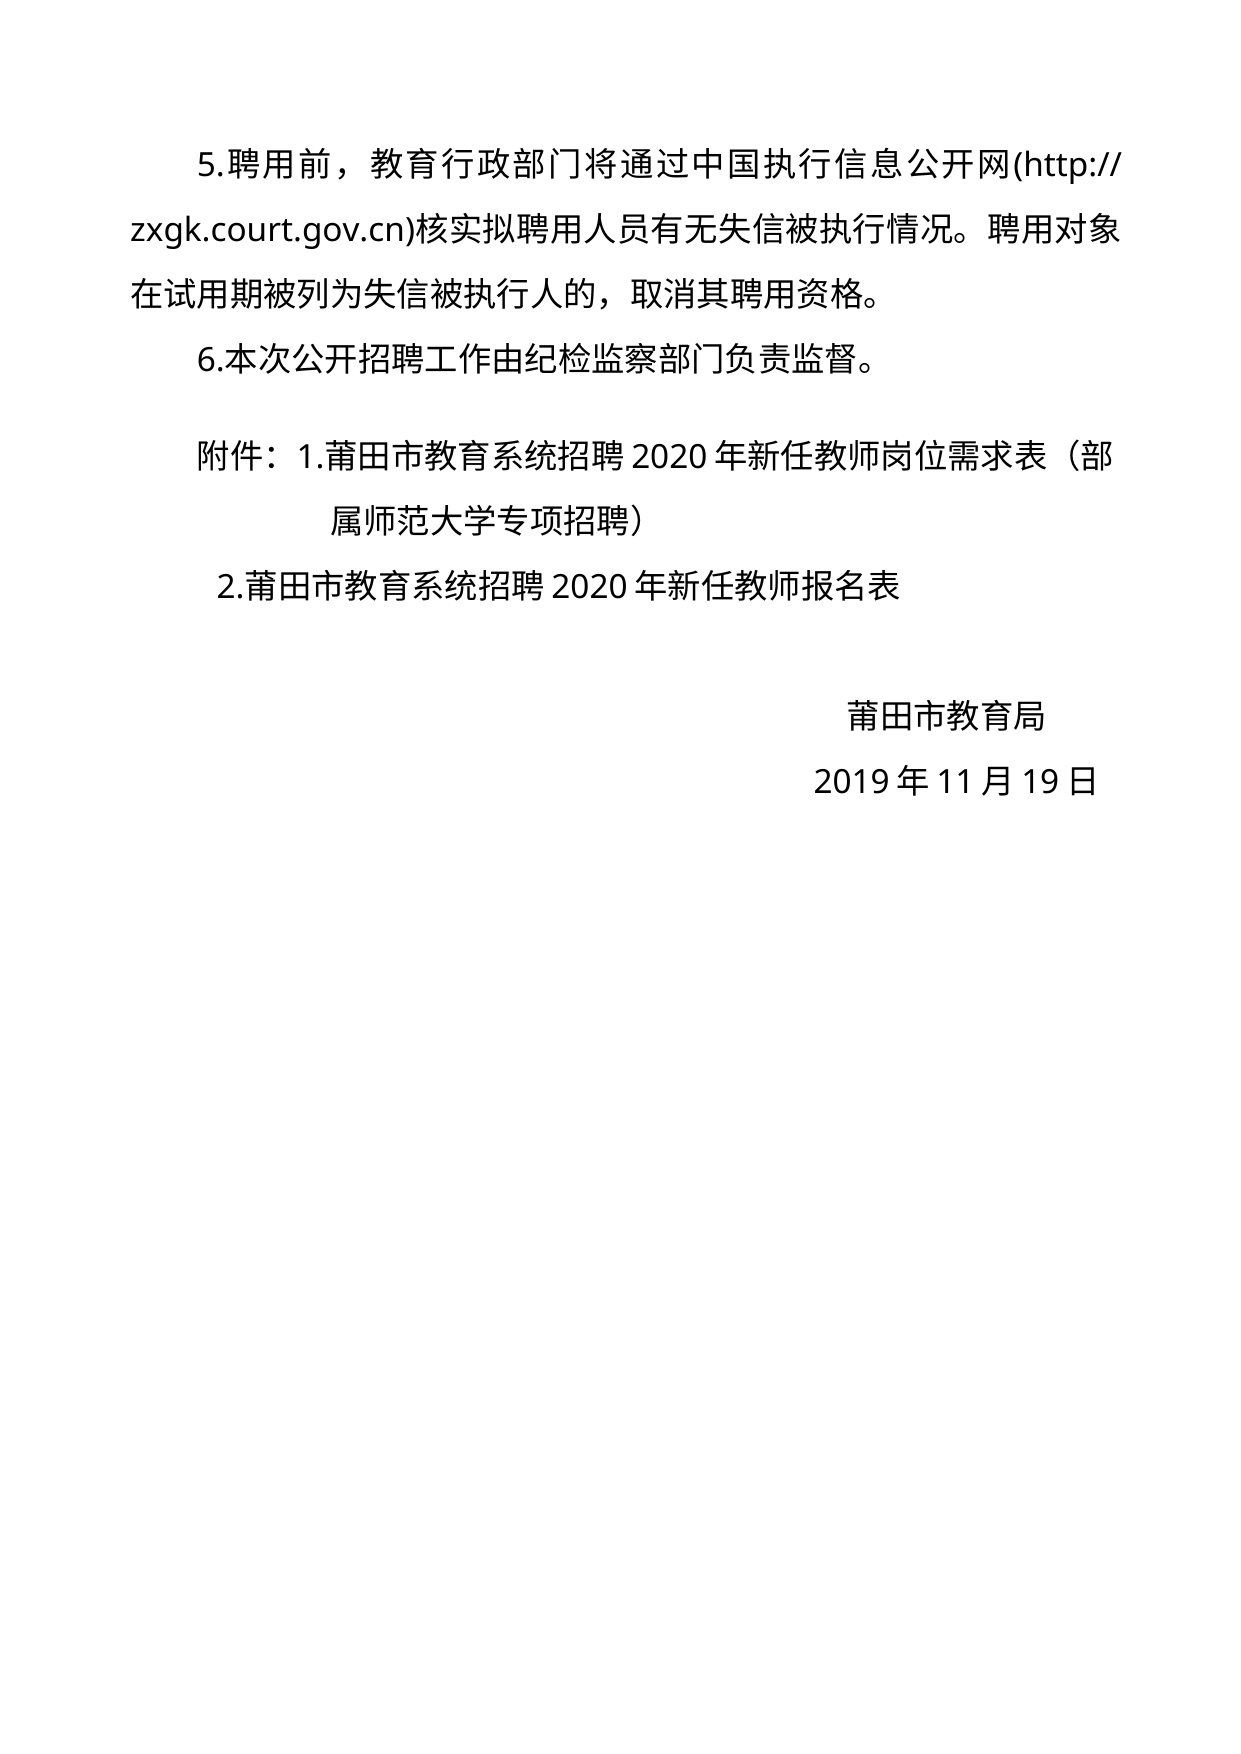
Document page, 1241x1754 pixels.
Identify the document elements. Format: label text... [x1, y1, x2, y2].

text 附件：1.莆田市教育系统招聘2020年新任教师岗位需求表（部属师范大学专项招聘） [196, 422, 1122, 552]
text 5.聘用前，教育行政部门将通过中国执行信息公开网(http://zxgk.court.gov.cn)核实拟聘用人员有无失信被执行情况。聘用对象在试用期被列为失信被执行人的，取消其聘用资格。 [130, 129, 1122, 324]
text 2019年11月19日 [130, 747, 1122, 812]
text 6.本次公开招聘工作由纪检监察部门负责监督。 [130, 324, 1122, 389]
text 莆田市教育局 [130, 682, 1122, 747]
text 2.莆田市教育系统招聘2020年新任教师报名表 [130, 552, 1122, 617]
